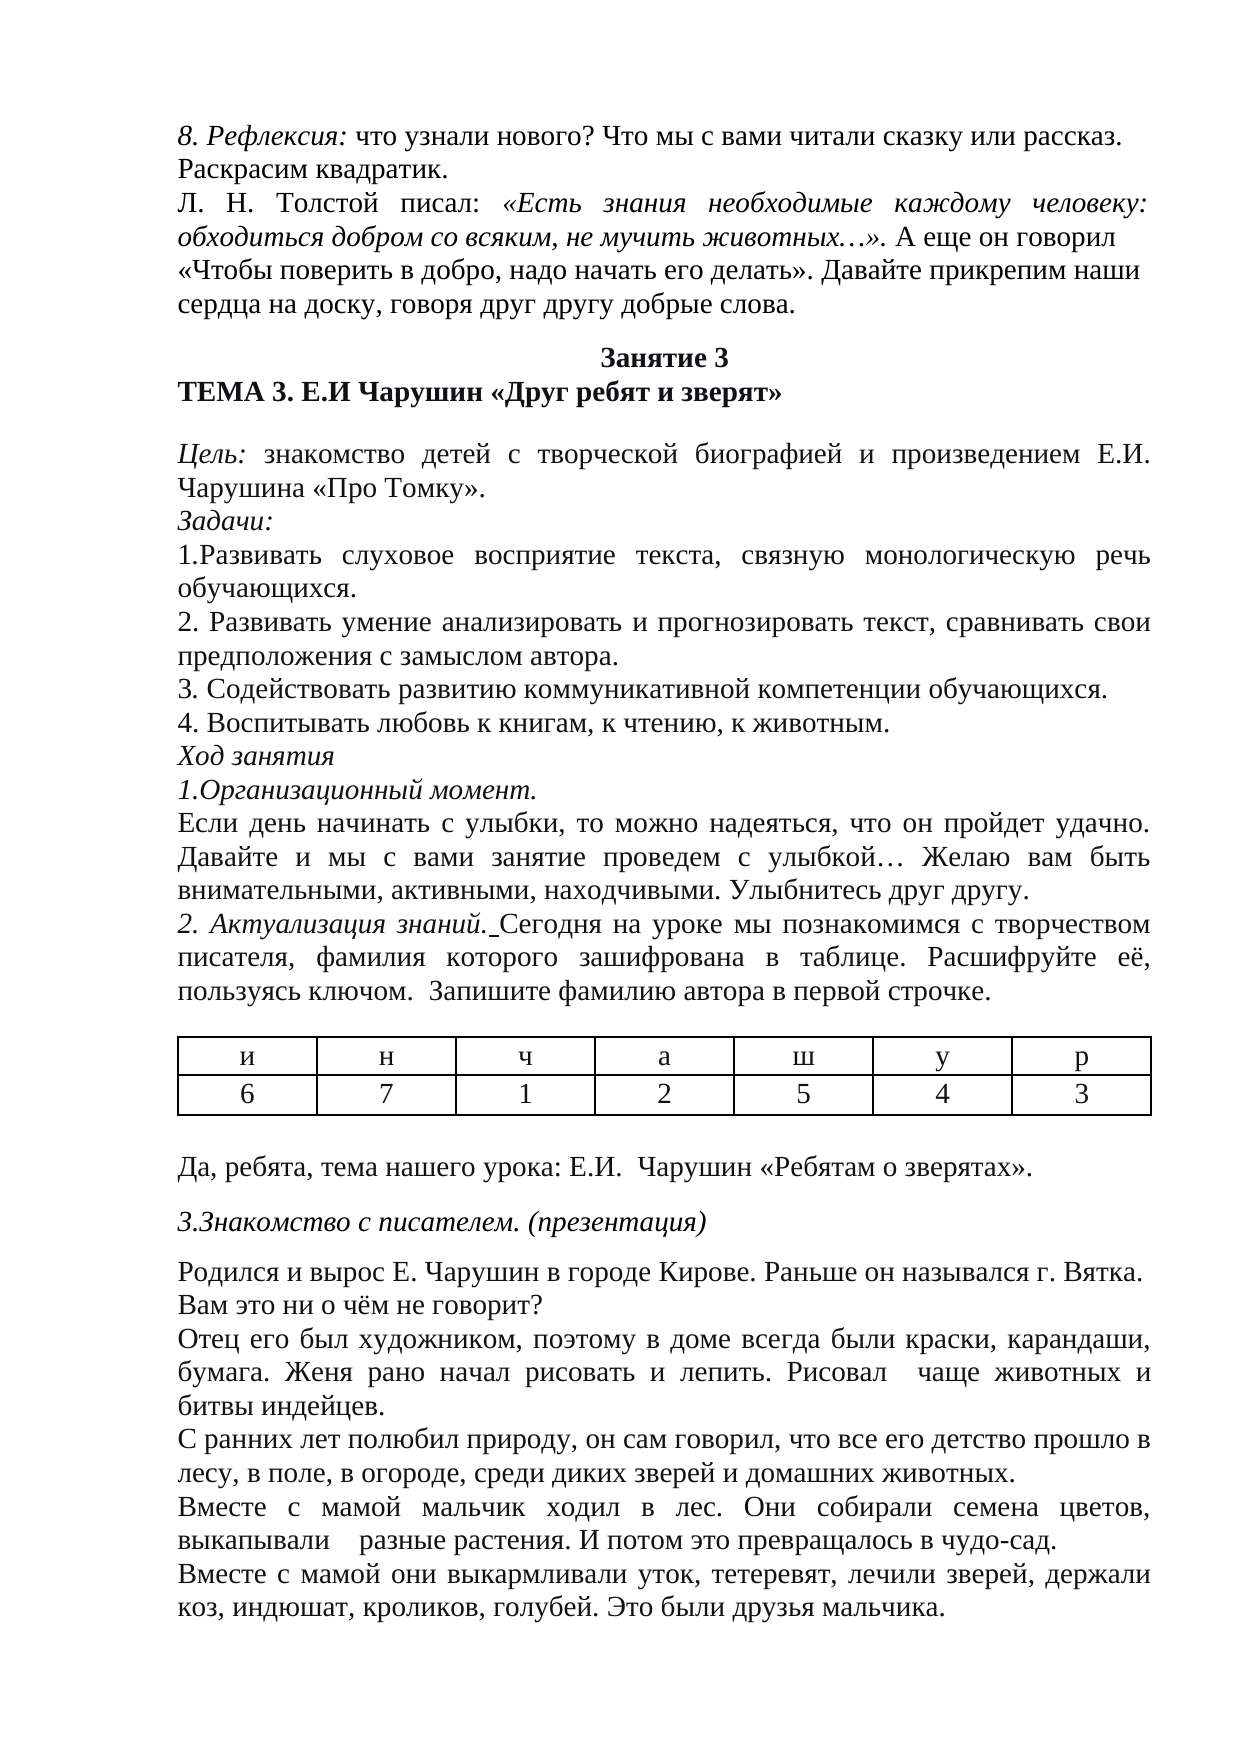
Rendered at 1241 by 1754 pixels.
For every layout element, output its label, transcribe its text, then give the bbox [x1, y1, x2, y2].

text 2. Актуализация знаний. Сегодня на уроке мы познакомимся с творчеством писателя, фамилия которого зашифрована в таблице. Расшифруйте её, пользуясь ключом. Запишите фамилию автора в первой строчке. [177, 906, 1152, 1007]
text С ранних лет полюбил природу, он сам говорил, что все его детство прошло в лесу, в поле, в огороде, среди диких зверей и домашних животных. [177, 1422, 1152, 1489]
text Занятие 3 [177, 340, 1152, 374]
text Цель: знакомство детей с творческой биографией и произведением Е.И. Чарушина «Про Томку». [177, 436, 1152, 503]
text Л. Н. Толстой писал: «Есть знания необходимые каждому человеку: обходиться добром со всяким, не мучить животных…». А еще он говорил [177, 185, 1152, 252]
text 3. Содействовать развитию коммуникативной компетенции обучающихся. [177, 671, 1152, 705]
text Задачи: [177, 503, 1152, 537]
text 1.Развивать слуховое восприятие текста, связную монологическую речь обучающихся. [177, 537, 1152, 604]
table_cell 5 [735, 1076, 872, 1114]
table_header ш [735, 1038, 872, 1074]
table_cell 4 [874, 1076, 1011, 1114]
table_cell 1 [457, 1076, 594, 1114]
table_header р [1013, 1038, 1150, 1074]
text Родился и вырос Е. Чарушин в городе Кирове. Раньше он назывался г. Вятка. Вам это ни о чём не говорит? [177, 1254, 1152, 1321]
text 1.Организационный момент. [177, 772, 1152, 805]
text 8. Рефлексия: что узнали нового? Что мы с вами читали сказку или рассказ. Раскрасим квадратик. [177, 118, 1152, 185]
table_cell 6 [179, 1076, 316, 1114]
table_header и [179, 1038, 316, 1074]
text Если день начинать с улыбки, то можно надеяться, что он пройдет удачно. Давайте и мы с вами занятие проведем с улыбкой… Желаю вам быть внимательными, активными, находчивыми. Улыбнитесь друг другу. [177, 805, 1152, 906]
text 2. Развивать умение анализировать и прогнозировать текст, сравнивать свои предположения с замыслом автора. [177, 604, 1152, 671]
text Вместе с мамой мальчик ходил в лес. Они собирали семена цветов, выкапывали разные растения. И потом это превращалось в чудо-сад. [177, 1489, 1152, 1556]
text Ход занятия [177, 738, 1152, 772]
text 3.Знакомство с писателем. (презентация) [177, 1204, 1152, 1237]
table_header у [874, 1038, 1011, 1074]
table_header н [318, 1038, 455, 1074]
text Да, ребята, тема нашего урока: Е.И. Чарушин «Ребятам о зверятах». [177, 1149, 1152, 1183]
table_cell 3 [1013, 1076, 1150, 1114]
text «Чтобы поверить в добро, надо начать его делать». Давайте прикрепим наши сердца на доску, говоря друг другу добрые слова. [177, 252, 1152, 319]
table_header ч [457, 1038, 594, 1074]
text Вместе с мамой они выкармливали уток, тетеревят, лечили зверей, держали коз, индюшат, кроликов, голубей. Это были друзья мальчика. [177, 1556, 1152, 1623]
table_cell 7 [318, 1076, 455, 1114]
table_cell 2 [596, 1076, 733, 1114]
text 4. Воспитывать любовь к книгам, к чтению, к животным. [177, 705, 1152, 738]
text ТЕМА 3. Е.И Чарушин «Друг ребят и зверят» [177, 374, 1152, 407]
text Отец его был художником, поэтому в доме всегда были краски, карандаши, бумага. Женя рано начал рисовать и лепить. Рисовал чаще животных и битвы индейцев. [177, 1321, 1152, 1422]
table_header а [596, 1038, 733, 1074]
